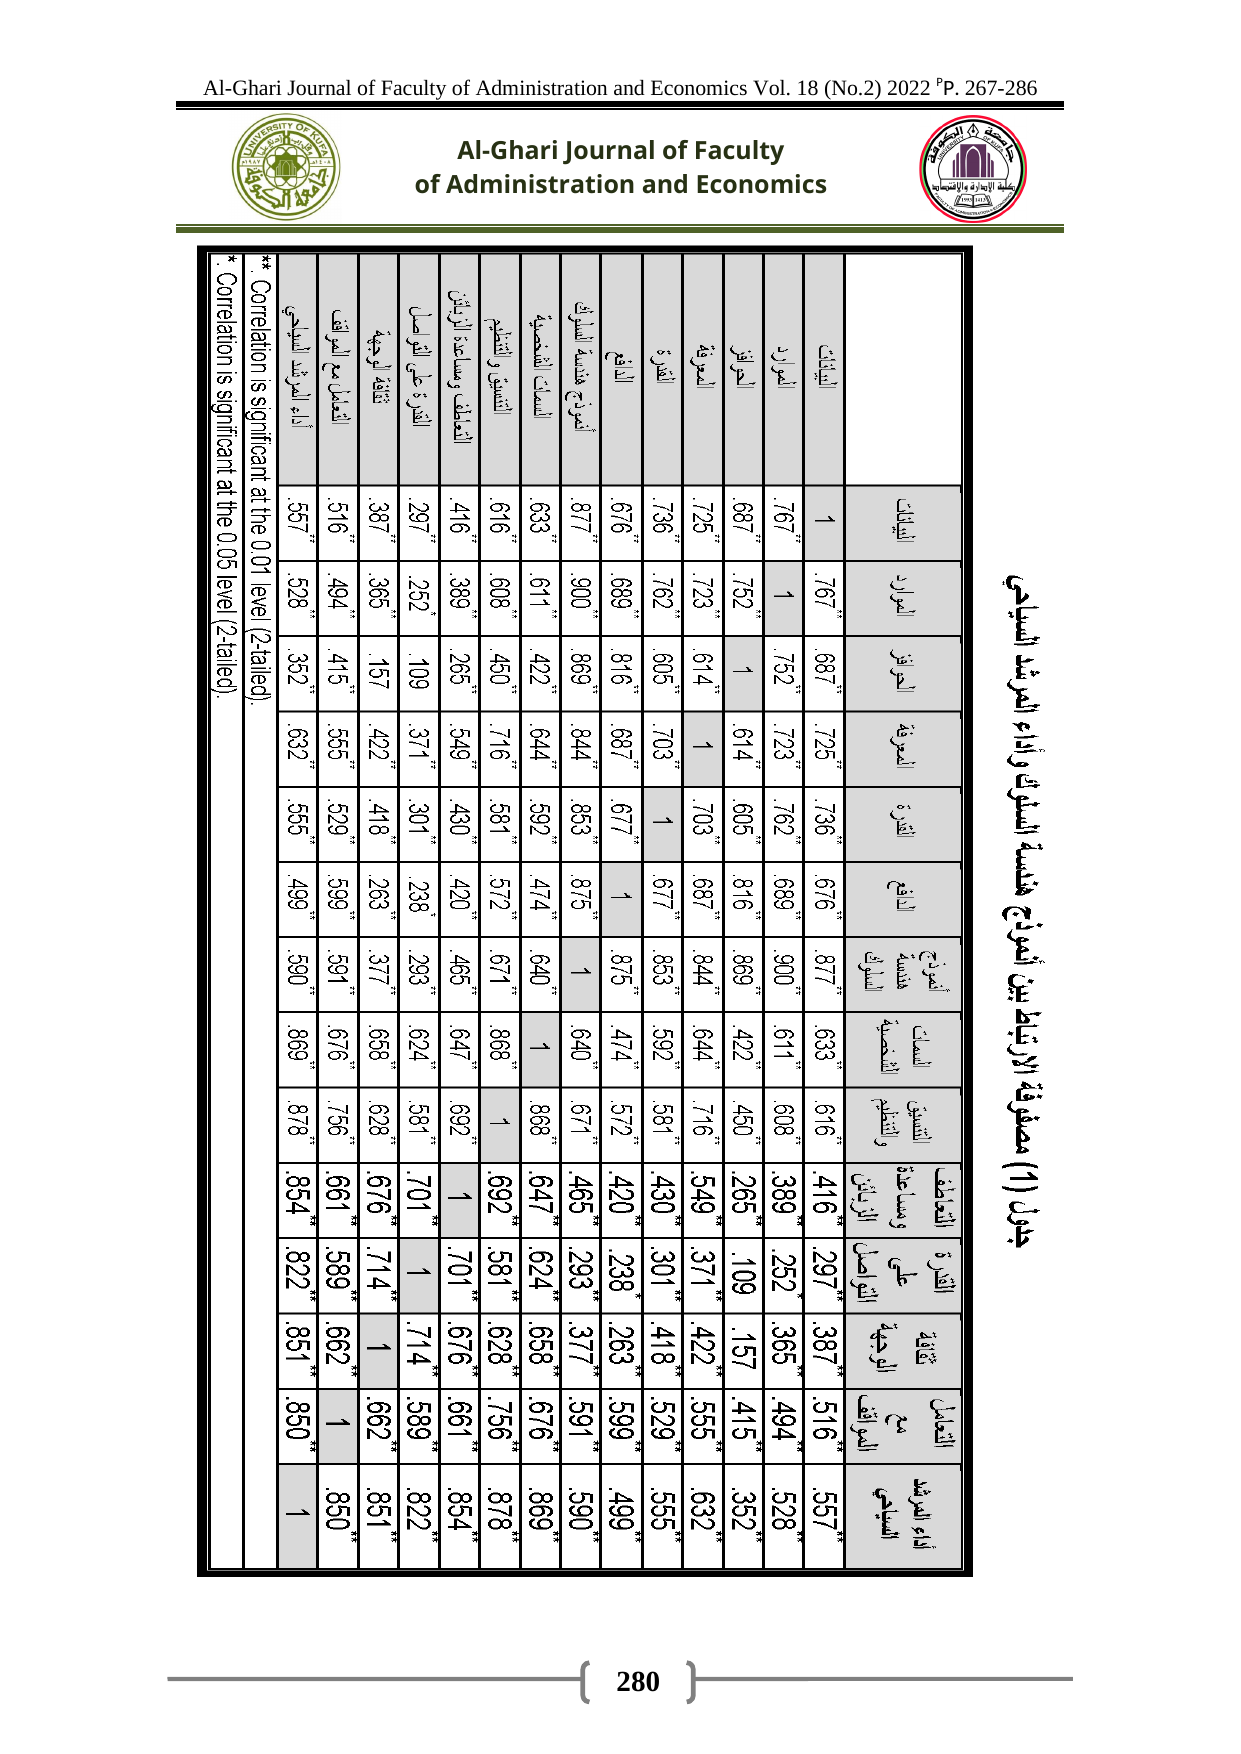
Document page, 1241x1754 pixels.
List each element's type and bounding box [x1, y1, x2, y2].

picture [187, 235, 1073, 1588]
picture [229, 110, 342, 224]
picture [919, 115, 1027, 223]
